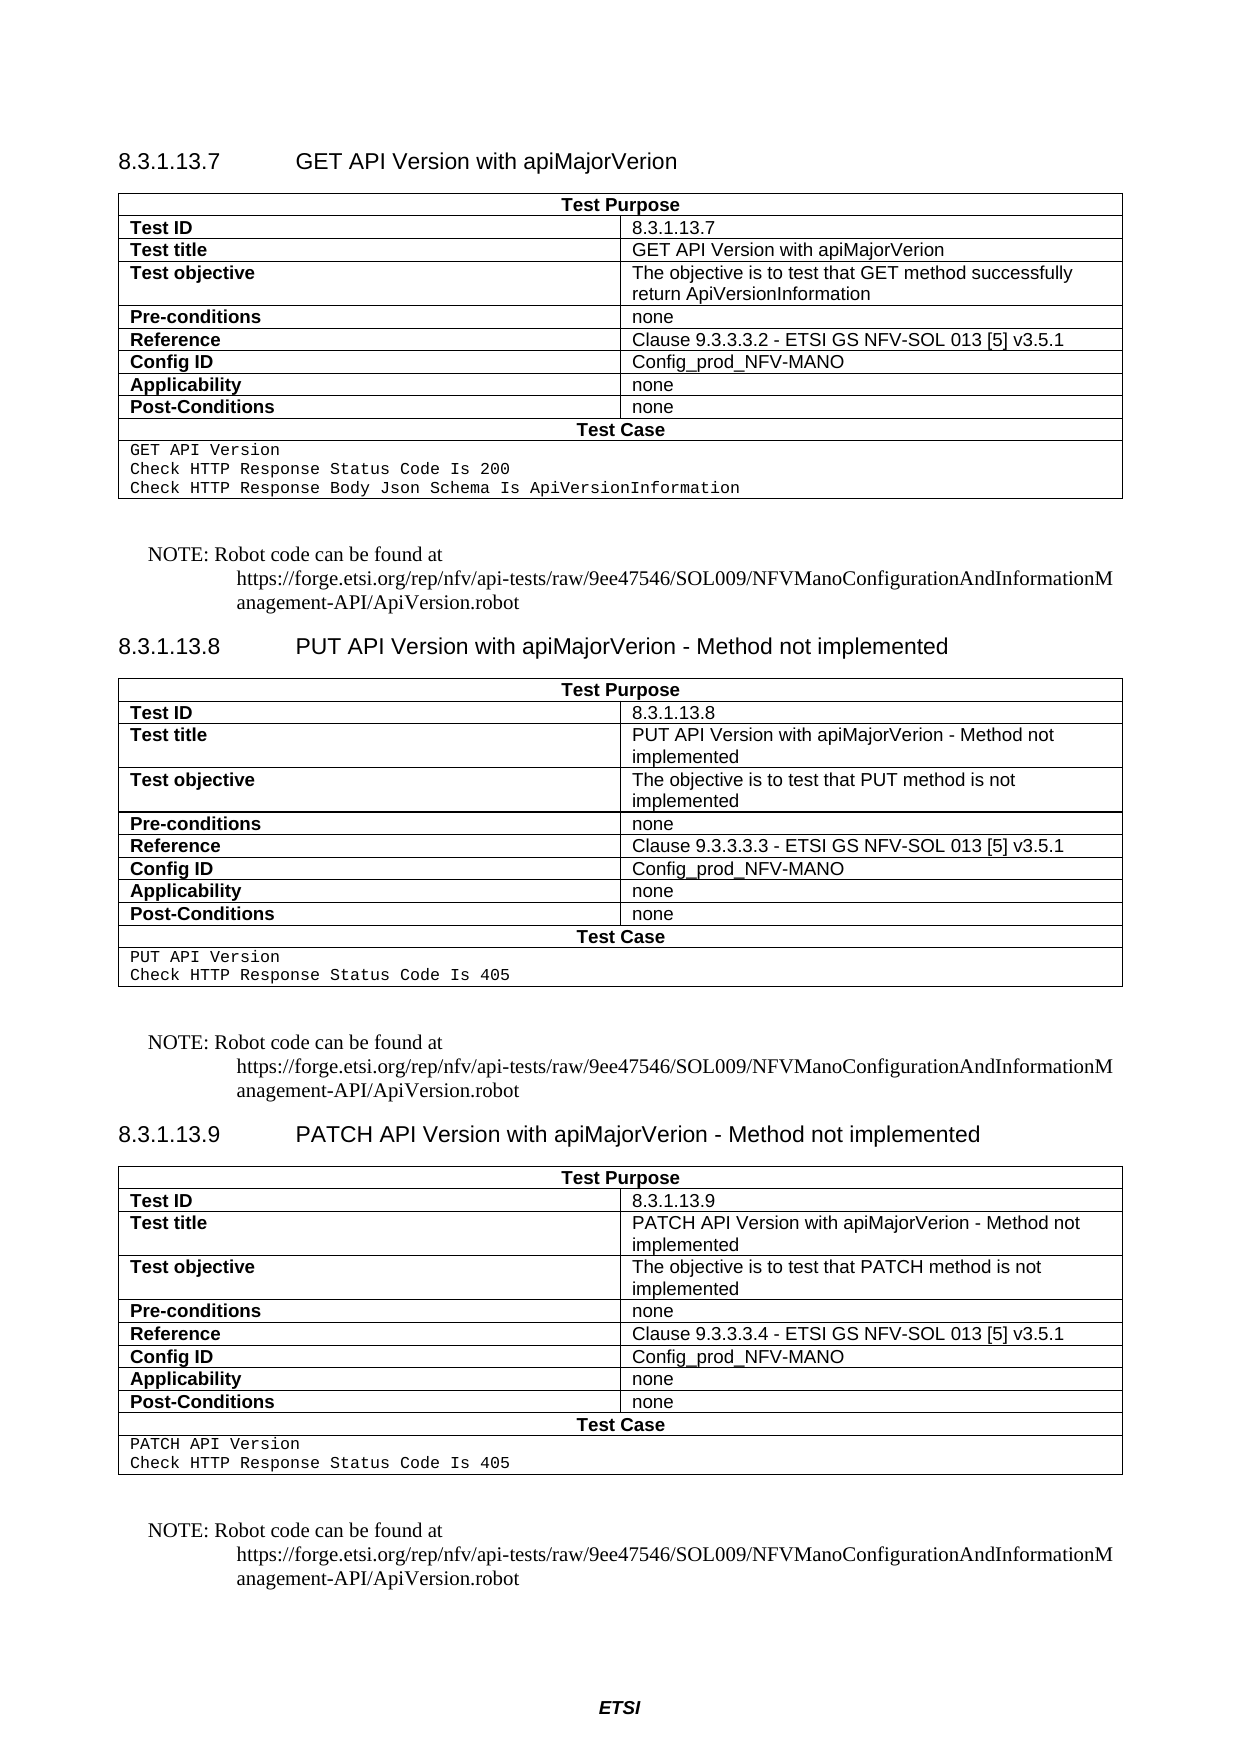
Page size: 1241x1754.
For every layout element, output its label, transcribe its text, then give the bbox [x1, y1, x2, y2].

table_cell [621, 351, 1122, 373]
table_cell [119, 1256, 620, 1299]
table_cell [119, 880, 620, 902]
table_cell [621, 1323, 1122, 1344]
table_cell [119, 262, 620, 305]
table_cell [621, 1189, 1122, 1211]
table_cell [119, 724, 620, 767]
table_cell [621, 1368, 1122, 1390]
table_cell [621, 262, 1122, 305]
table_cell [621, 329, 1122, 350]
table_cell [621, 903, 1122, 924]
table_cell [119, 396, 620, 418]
text NOTE: Robot code can be found at https://forge.etsi.org/rep/nfv/api-tests/raw/9ee47546/SOL009/NFVManoConfigurationAndInformationManagement-API/ApiVersion.robot [148, 542, 1122, 614]
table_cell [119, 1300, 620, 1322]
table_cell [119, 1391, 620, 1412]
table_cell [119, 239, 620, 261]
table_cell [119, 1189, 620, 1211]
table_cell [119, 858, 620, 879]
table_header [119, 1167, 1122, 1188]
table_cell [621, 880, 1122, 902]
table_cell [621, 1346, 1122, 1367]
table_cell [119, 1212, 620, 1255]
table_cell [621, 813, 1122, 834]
text NOTE: Robot code can be found at https://forge.etsi.org/rep/nfv/api-tests/raw/9ee47546/SOL009/NFVManoConfigurationAndInformationManagement-API/ApiVersion.robot [148, 1517, 1122, 1590]
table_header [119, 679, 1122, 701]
subtitle 8.3.1.13.9 PATCH API Version with apiMajorVerion - Method not implemented [118, 1121, 1122, 1147]
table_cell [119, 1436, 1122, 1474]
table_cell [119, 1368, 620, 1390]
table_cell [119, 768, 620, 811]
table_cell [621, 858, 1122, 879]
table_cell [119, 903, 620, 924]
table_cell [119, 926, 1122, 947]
subtitle 8.3.1.13.7 GET API Version with apiMajorVerion [118, 148, 1122, 174]
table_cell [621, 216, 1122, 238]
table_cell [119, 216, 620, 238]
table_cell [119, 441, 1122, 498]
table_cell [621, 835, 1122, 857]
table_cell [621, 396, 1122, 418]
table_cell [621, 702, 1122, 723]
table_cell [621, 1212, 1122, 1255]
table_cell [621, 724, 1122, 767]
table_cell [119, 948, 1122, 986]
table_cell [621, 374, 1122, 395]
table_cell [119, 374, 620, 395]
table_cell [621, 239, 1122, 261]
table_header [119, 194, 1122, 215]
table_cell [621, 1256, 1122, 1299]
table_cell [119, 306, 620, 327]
subtitle 8.3.1.13.8 PUT API Version with apiMajorVerion - Method not implemented [118, 633, 1122, 659]
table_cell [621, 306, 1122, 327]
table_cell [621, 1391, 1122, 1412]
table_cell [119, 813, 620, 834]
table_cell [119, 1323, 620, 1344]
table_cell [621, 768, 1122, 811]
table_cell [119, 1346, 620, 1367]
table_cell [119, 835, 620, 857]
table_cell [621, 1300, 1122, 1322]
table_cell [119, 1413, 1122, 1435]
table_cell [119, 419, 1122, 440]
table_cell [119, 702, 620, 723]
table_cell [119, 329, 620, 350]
text NOTE: Robot code can be found at https://forge.etsi.org/rep/nfv/api-tests/raw/9ee47546/SOL009/NFVManoConfigurationAndInformationManagement-API/ApiVersion.robot [148, 1030, 1122, 1102]
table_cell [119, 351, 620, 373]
